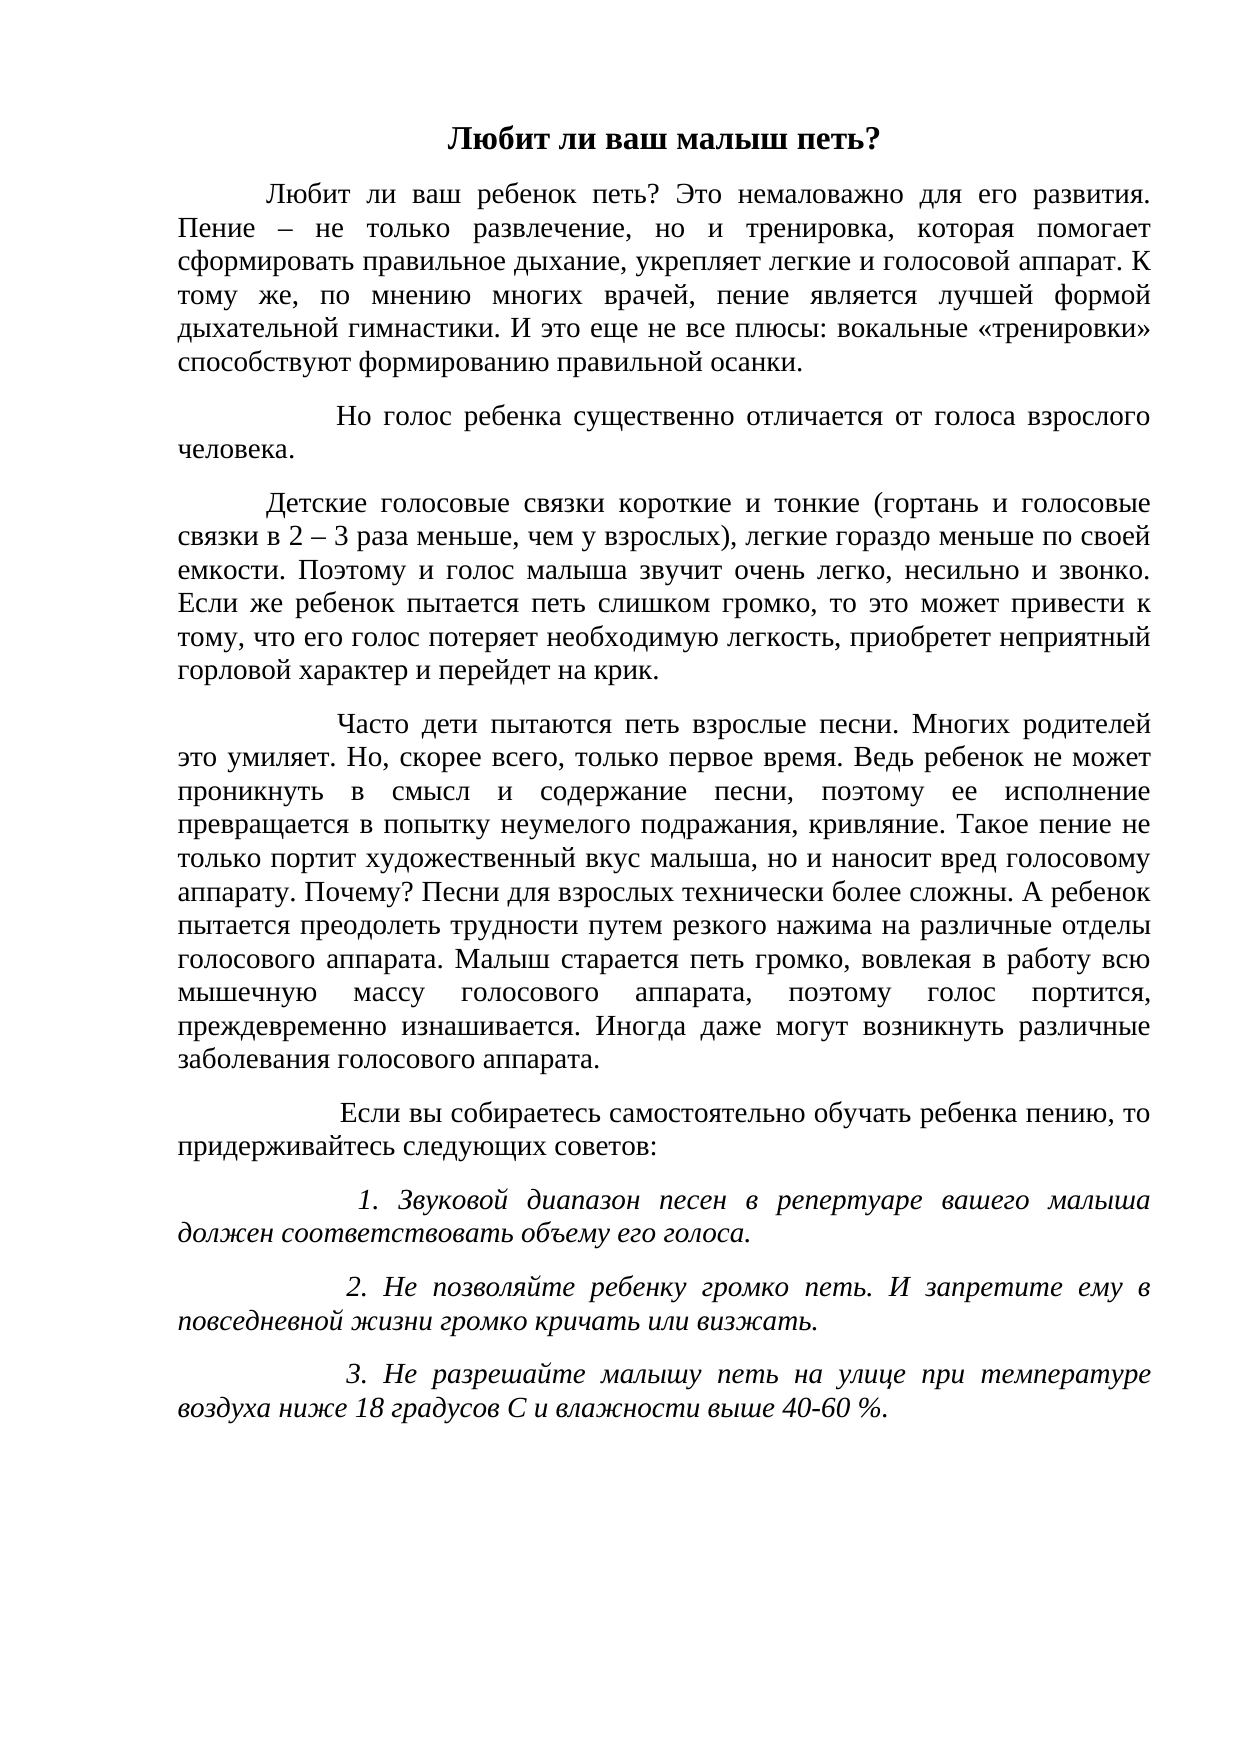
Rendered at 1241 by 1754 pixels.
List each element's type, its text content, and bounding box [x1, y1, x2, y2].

text 2. Не позволяйте ребенку громко петь. И запретите ему в повседневной жизни громко кричать или визжать. [177, 1269, 1152, 1336]
text Детские голосовые связки короткие и тонкие (гортань и голосовые связки в 2 – 3 раза меньше, чем у взрослых), легкие гораздо меньше по своей емкости. Поэтому и голос малыша звучит очень легко, несильно и звонко. Если же ребенок пытается петь слишком громко, то это может привести к тому, что его голос потеряет необходимую легкость, приобретет неприятный горловой характер и перейдет на крик. [177, 485, 1152, 686]
text Часто дети пытаются петь взрослые песни. Многих родителей это умиляет. Но, скорее всего, только первое время. Ведь ребенок не может проникнуть в смысл и содержание песни, поэтому ее исполнение превращается в попытку неумелого подражания, кривляние. Такое пение не только портит художественный вкус малыша, но и наносит вред голосовому аппарату. Почему? Песни для взрослых технически более сложны. А ребенок пытается преодолеть трудности путем резкого нажима на различные отделы голосового аппарата. Малыш старается петь громко, вовлекая в работу всю мышечную массу голосового аппарата, поэтому голос портится, преждевременно изнашивается. Иногда даже могут возникнуть различные заболевания голосового аппарата. [177, 706, 1152, 1075]
text 3. Не разрешайте малышу петь на улице при температуре воздуха ниже 18 градусов С и влажности выше 40-60 %. [177, 1356, 1152, 1423]
text Но голос ребенка существенно отличается от голоса взрослого человека. [177, 398, 1152, 465]
text Любит ли ваш малыш петь? [177, 118, 1152, 156]
text Если вы собираетесь самостоятельно обучать ребенка пению, то придерживайтесь следующих советов: [177, 1095, 1152, 1162]
text Любит ли ваш ребенок петь? Это немаловажно для его развития. Пение – не только развлечение, но и тренировка, которая помогает сформировать правильное дыхание, укрепляет легкие и голосовой аппарат. К тому же, по мнению многих врачей, пение является лучшей формой дыхательной гимнастики. И это еще не все плюсы: вокальные «тренировки» способствуют формированию правильной осанки. [177, 176, 1152, 378]
text 1. Звуковой диапазон песен в репертуаре вашего малыша должен соответствовать объему его голоса. [177, 1182, 1152, 1249]
